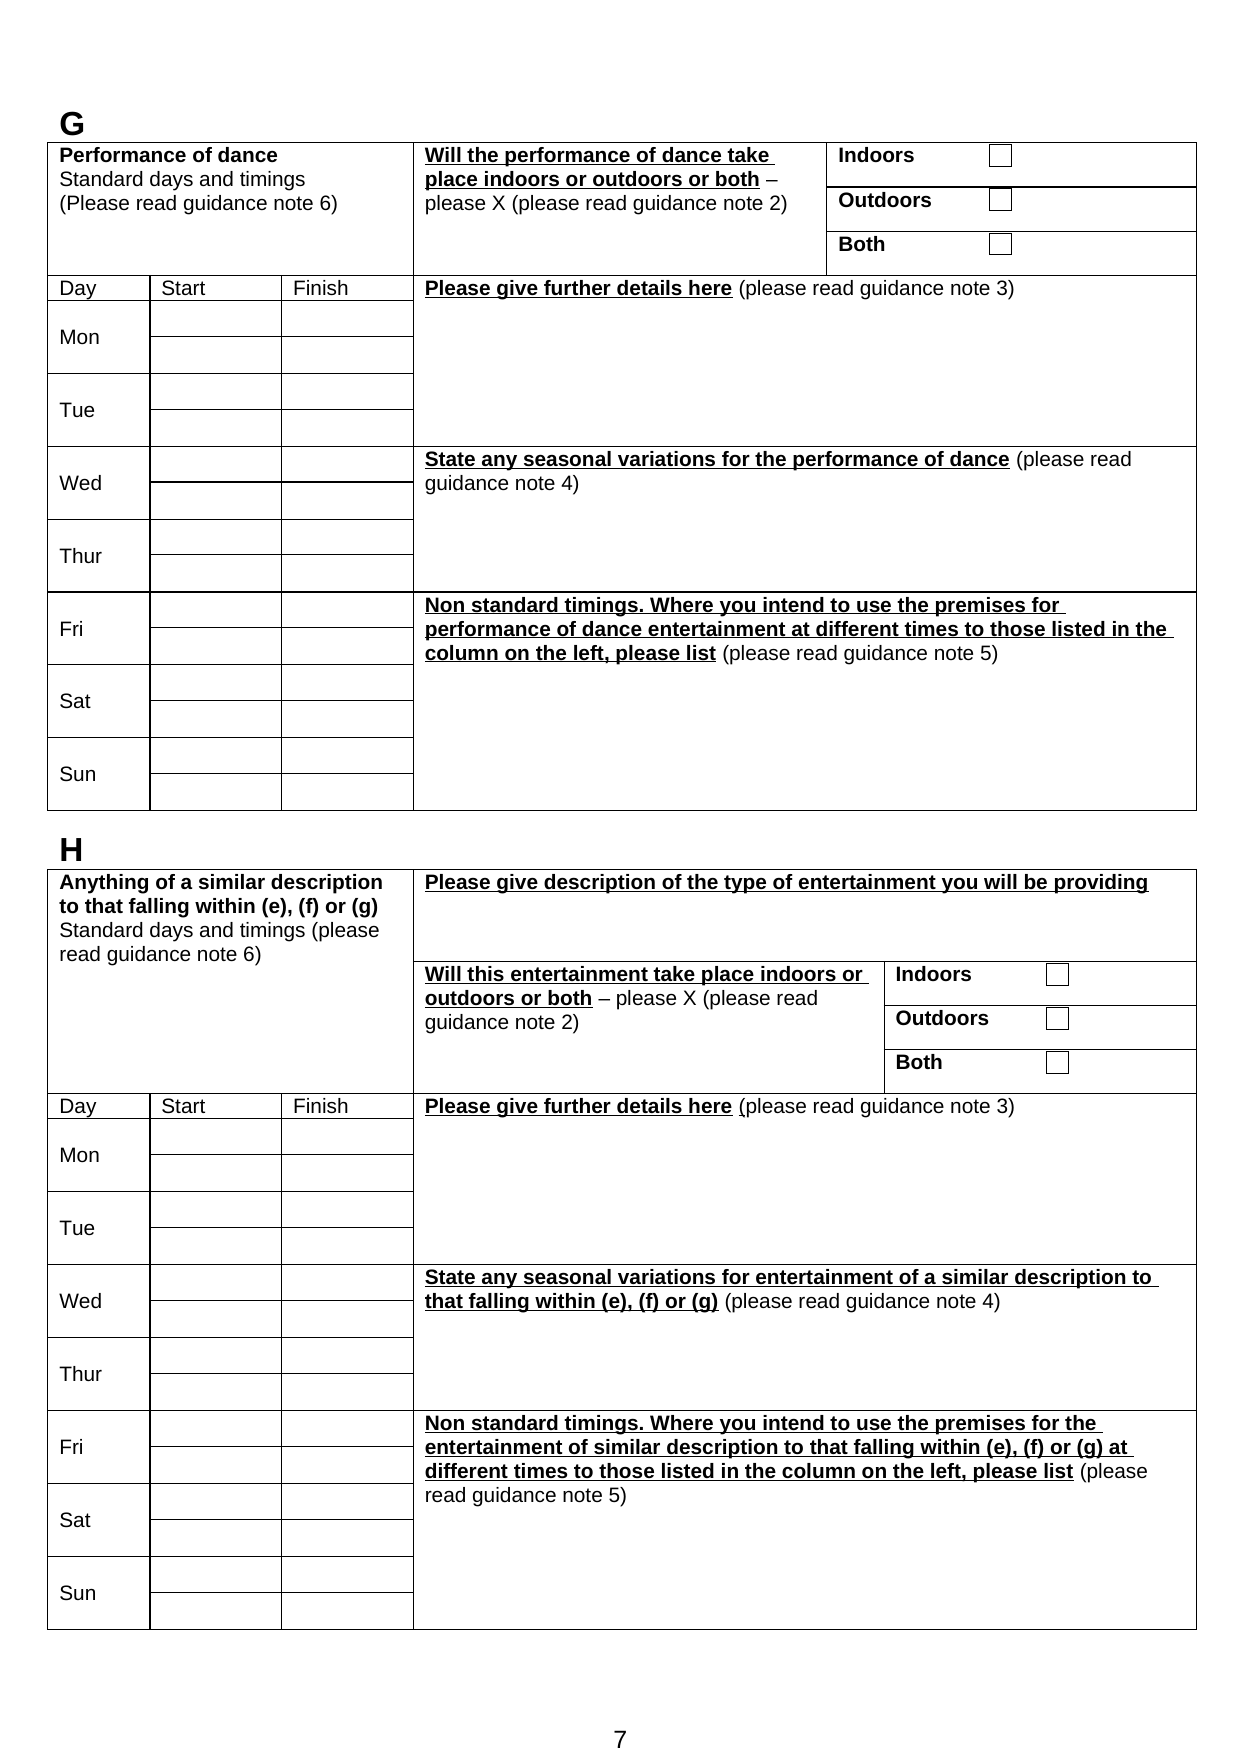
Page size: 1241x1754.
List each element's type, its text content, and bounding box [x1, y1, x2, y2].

table_cell Wed [48, 447, 149, 518]
table_cell [282, 337, 413, 373]
table_cell [282, 1301, 413, 1337]
table_cell [151, 447, 281, 481]
subtitle H [59, 830, 1181, 869]
table_cell [151, 410, 281, 446]
table_cell [151, 374, 281, 408]
table_cell [151, 1119, 281, 1154]
table_cell Tue [48, 1192, 149, 1264]
table_cell Mon [48, 301, 149, 373]
table_header Will the performance of dance take place indoors or outdoors or both – please X (please read guidance note 2) [414, 143, 826, 275]
table_cell Please give further details here (please read guidance note 3) [414, 276, 1196, 446]
table_cell Fri [48, 1411, 149, 1483]
table_cell State any seasonal variations for the performance of dance (please read guidance note 4) [414, 447, 1196, 591]
table_cell Finish [282, 1094, 413, 1118]
table_header Performance of dance Standard days and timings (Please read guidance note 6) [48, 143, 413, 275]
table_cell [282, 520, 413, 554]
table_cell [151, 665, 281, 700]
table_cell [282, 1192, 413, 1227]
table_cell [282, 1119, 413, 1154]
table_cell [282, 1338, 413, 1373]
table_cell [282, 555, 413, 591]
table_cell [282, 774, 413, 810]
table_cell Sun [48, 1557, 149, 1629]
table_cell [151, 1228, 281, 1264]
table_cell Thur [48, 520, 149, 591]
table_cell [151, 1338, 281, 1373]
table_cell Day [48, 1094, 149, 1118]
table_cell [151, 520, 281, 554]
table_cell [151, 593, 281, 627]
table_cell Will this entertainment take place indoors or outdoors or both – please X (please read guidance note 2) [414, 962, 884, 1093]
table_cell Outdoors [827, 188, 1196, 231]
table_cell [282, 1265, 413, 1300]
table_cell [151, 1301, 281, 1337]
table_cell [151, 1155, 281, 1191]
table_cell [151, 483, 281, 518]
table_cell [282, 665, 413, 700]
table_cell [151, 738, 281, 773]
table_cell [282, 1155, 413, 1191]
table_cell Please give further details here (please read guidance note 3) [414, 1094, 1196, 1264]
table_header Indoors [827, 143, 1196, 186]
table_cell Indoors [885, 962, 1196, 1005]
table_cell Tue [48, 374, 149, 446]
table_cell [151, 628, 281, 664]
table_cell [151, 1447, 281, 1483]
table_header Please give description of the type of entertainment you will be providing [414, 870, 1196, 961]
table_cell Sat [48, 665, 149, 737]
text G [59, 104, 1181, 142]
table_cell [151, 301, 281, 336]
table_cell [282, 410, 413, 446]
table_cell [282, 483, 413, 518]
table_cell Sat [48, 1484, 149, 1556]
table_cell [151, 337, 281, 373]
table_cell [151, 774, 281, 810]
table_cell [282, 628, 413, 664]
table_cell [282, 1374, 413, 1410]
table_cell Day [48, 276, 149, 300]
table_cell Finish [282, 276, 413, 300]
table_cell Non standard timings. Where you intend to use the premises for the entertainment of similar description to that falling within (e), (f) or (g) at different times to those listed in the column on the left, please list (please read guidance note 5) [414, 1411, 1196, 1629]
table_cell Non standard timings. Where you intend to use the premises for performance of dance entertainment at different times to those listed in the column on the left, please list (please read guidance note 5) [414, 593, 1196, 810]
table_cell Fri [48, 593, 149, 664]
table_cell [151, 1374, 281, 1410]
table_cell [151, 1520, 281, 1556]
table_cell State any seasonal variations for entertainment of a similar description to that falling within (e), (f) or (g) (please read guidance note 4) [414, 1265, 1196, 1410]
table_cell [151, 1484, 281, 1519]
table_cell Wed [48, 1265, 149, 1337]
table_cell [282, 1228, 413, 1264]
table_cell [282, 374, 413, 408]
table_cell Start [151, 276, 281, 300]
table_cell [151, 555, 281, 591]
table_cell Outdoors [885, 1006, 1196, 1049]
table_cell [151, 1192, 281, 1227]
table_cell [151, 1557, 281, 1592]
table_header Anything of a similar description to that falling within (e), (f) or (g) Standard days and timings (please read guidance note 6) [48, 870, 413, 1093]
table_cell [282, 593, 413, 627]
table_cell [282, 1593, 413, 1629]
table_cell [282, 1557, 413, 1592]
table_cell Both [885, 1050, 1196, 1093]
table_cell [282, 1520, 413, 1556]
table_cell [282, 447, 413, 481]
table_cell [151, 701, 281, 737]
table_cell Both [827, 232, 1196, 275]
table_cell [282, 1411, 413, 1446]
table_cell [151, 1593, 281, 1629]
table_cell [151, 1411, 281, 1446]
table_cell [282, 301, 413, 336]
table_cell [282, 738, 413, 773]
table_cell Thur [48, 1338, 149, 1410]
table_cell [282, 1484, 413, 1519]
table_cell [282, 701, 413, 737]
table_cell [282, 1447, 413, 1483]
table_cell Sun [48, 738, 149, 810]
table_cell Start [151, 1094, 281, 1118]
table_cell [151, 1265, 281, 1300]
table_cell Mon [48, 1119, 149, 1191]
